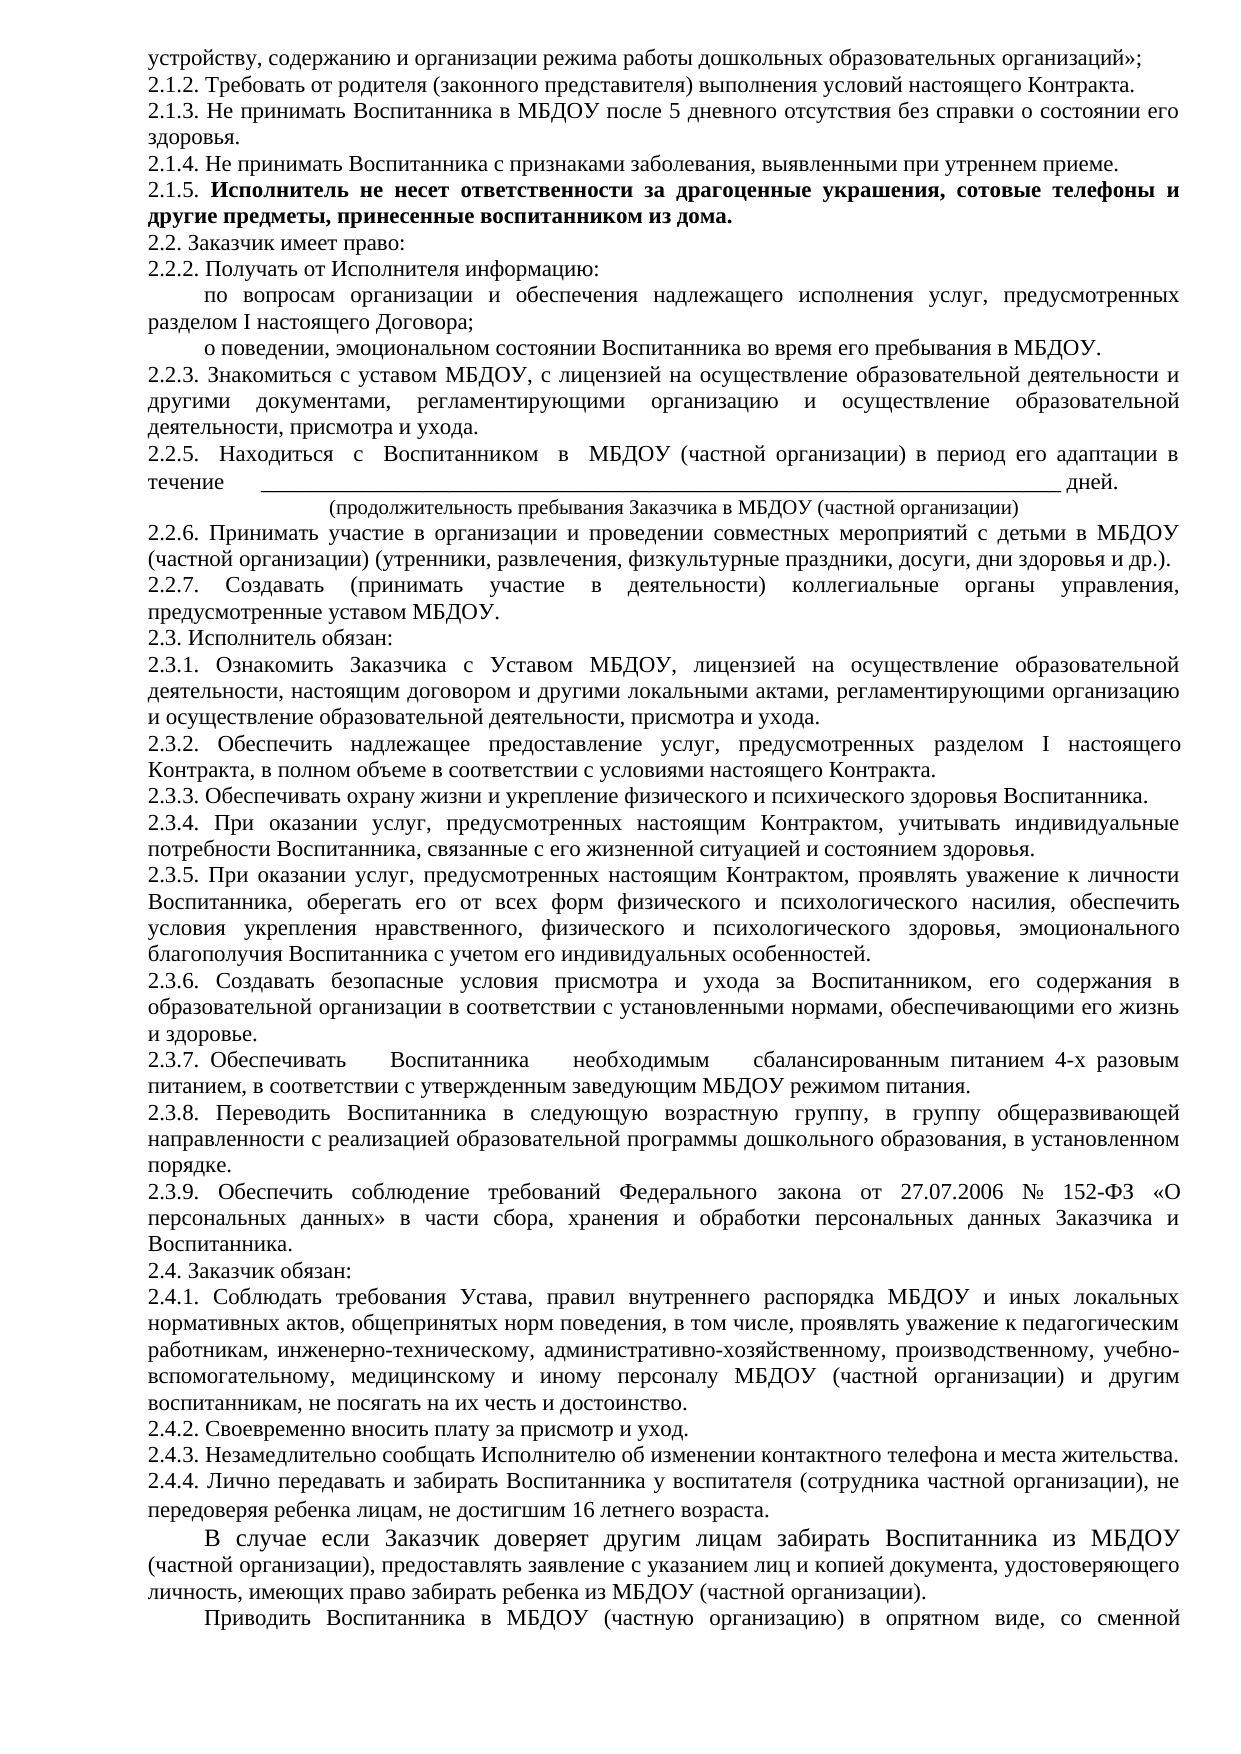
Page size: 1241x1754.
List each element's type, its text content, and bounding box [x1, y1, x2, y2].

text 2.3.1. Ознакомить Заказчика с Уставом МБДОУ, лицензией на осуществление образовательной деятельности, настоящим договором и другими локальными актами, регламентирующими организацию и осуществление образовательной деятельности, присмотра и ухода. [148, 651, 1181, 730]
text 2.1.5. Исполнитель не несет ответственности за драгоценные украшения, сотовые телефоны и другие предметы, принесенные воспитанником из дома. [148, 176, 1181, 229]
text 2.4.3. Незамедлительно сообщать Исполнителю об изменении контактного телефона и места жительства. [148, 1441, 1181, 1468]
text 2.2.2. Получать от Исполнителя информацию: [148, 255, 1181, 282]
text В случае если Заказчик доверяет другим лицам забирать Воспитанника из МБДОУ (частной организации), предоставлять заявление с указанием лиц и копией документа, удостоверяющего личность, имеющих право забирать ребенка из МБДОУ (частной организации). [148, 1523, 1181, 1604]
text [148, 44, 1181, 71]
text 2.1.4. Не принимать Воспитанника с признаками заболевания, выявленными при утреннем приеме. [148, 150, 1181, 176]
text 2.3.7. Обеспечивать Воспитанника необходимым сбалансированным питанием 4-х разовым питанием, в соответствии с утвержденным заведующим МБДОУ режимом питания. [148, 1046, 1181, 1099]
text 2.4.2. Своевременно вносить плату за присмотр и уход. [148, 1415, 1181, 1441]
text 2.2.6. Принимать участие в организации и проведении совместных мероприятий с детьми в МБДОУ (частной организации) (утренники, развлечения, физкультурные праздники, досуги, дни здоровья и др.). [148, 519, 1181, 572]
text 2.3.2. Обеспечить надлежащее предоставление услуг, предусмотренных разделом I настоящего Контракта, в полном объеме в соответствии с условиями настоящего Контракта. [148, 730, 1181, 782]
text 2.4.1. Соблюдать требования Устава, правил внутреннего распорядка МБДОУ и иных локальных нормативных актов, общепринятых норм поведения, в том числе, проявлять уважение к педагогическим работникам, инженерно-техническому, административно-хозяйственному, производственному, учебно-вспомогательному, медицинскому и иному персоналу МБДОУ (частной организации) и другим воспитанникам, не посягать на их честь и достоинство. [148, 1283, 1181, 1415]
text 2.2. Заказчик имеет право: [148, 229, 1181, 255]
text 2.3. Исполнитель обязан: [148, 624, 1181, 651]
text 2.4. Заказчик обязан: [148, 1257, 1181, 1283]
text 2.3.5. При оказании услуг, предусмотренных настоящим Контрактом, проявлять уважение к личности Воспитанника, оберегать его от всех форм физического и психологического насилия, обеспечить условия укрепления нравственного, физического и психологического здоровья, эмоционального благополучия Воспитанника с учетом его индивидуальных особенностей. [148, 861, 1181, 967]
text 2.2.3. Знакомиться с уставом МБДОУ, с лицензией на осуществление образовательной деятельности и другими документами, регламентирующими организацию и осуществление образовательной деятельности, присмотра и ухода. [148, 361, 1181, 440]
text 2.3.4. При оказании услуг, предусмотренных настоящим Контрактом, учитывать индивидуальные потребности Воспитанника, связанные с его жизненной ситуацией и состоянием здоровья. [148, 809, 1181, 861]
text 2.4.4. Лично передавать и забирать Воспитанника у воспитателя (сотрудника частной организации), не передоверяя ребенка лицам, не достигшим 16 летнего возраста. [148, 1468, 1181, 1523]
text (продолжительность пребывания Заказчика в МБДОУ (частной организации) [148, 495, 1181, 519]
text о поведении, эмоциональном состоянии Воспитанника во время его пребывания в МБДОУ. [148, 334, 1181, 361]
text 2.3.6. Создавать безопасные условия присмотра и ухода за Воспитанником, его содержания в образовательной организации в соответствии с установленными нормами, обеспечивающими его жизнь и здоровье. [148, 967, 1181, 1046]
text по вопросам организации и обеспечения надлежащего исполнения услуг, предусмотренных разделом I настоящего Договора; [148, 282, 1181, 334]
text 2.1.2. Требовать от родителя (законного представителя) выполнения условий настоящего Контракта. [148, 71, 1181, 97]
text 2.3.8. Переводить Воспитанника в следующую возрастную группу, в группу общеразвивающей направленности с реализацией образовательной программы дошкольного образования, в установленном порядке. [148, 1099, 1181, 1178]
text 2.2.7. Создавать (принимать участие в деятельности) коллегиальные органы управления, предусмотренные уставом МБДОУ. [148, 572, 1181, 624]
text 2.3.9. Обеспечить соблюдение требований Федерального закона от 27.07.2006 № 152-ФЗ «О персональных данных» в части сбора, хранения и обработки персональных данных Заказчика и Воспитанника. [148, 1178, 1181, 1257]
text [148, 1604, 1181, 1631]
text 2.2.5. Находиться с Воспитанником в МБДОУ (частной организации) в период его адаптации в течение ________________________________________________________________ дней. [148, 440, 1181, 495]
text 2.1.3. Не принимать Воспитанника в МБДОУ после 5 дневного отсутствия без справки о состоянии его здоровья. [148, 97, 1181, 150]
text 2.3.3. Обеспечивать охрану жизни и укрепление физического и психического здоровья Воспитанника. [148, 782, 1181, 809]
